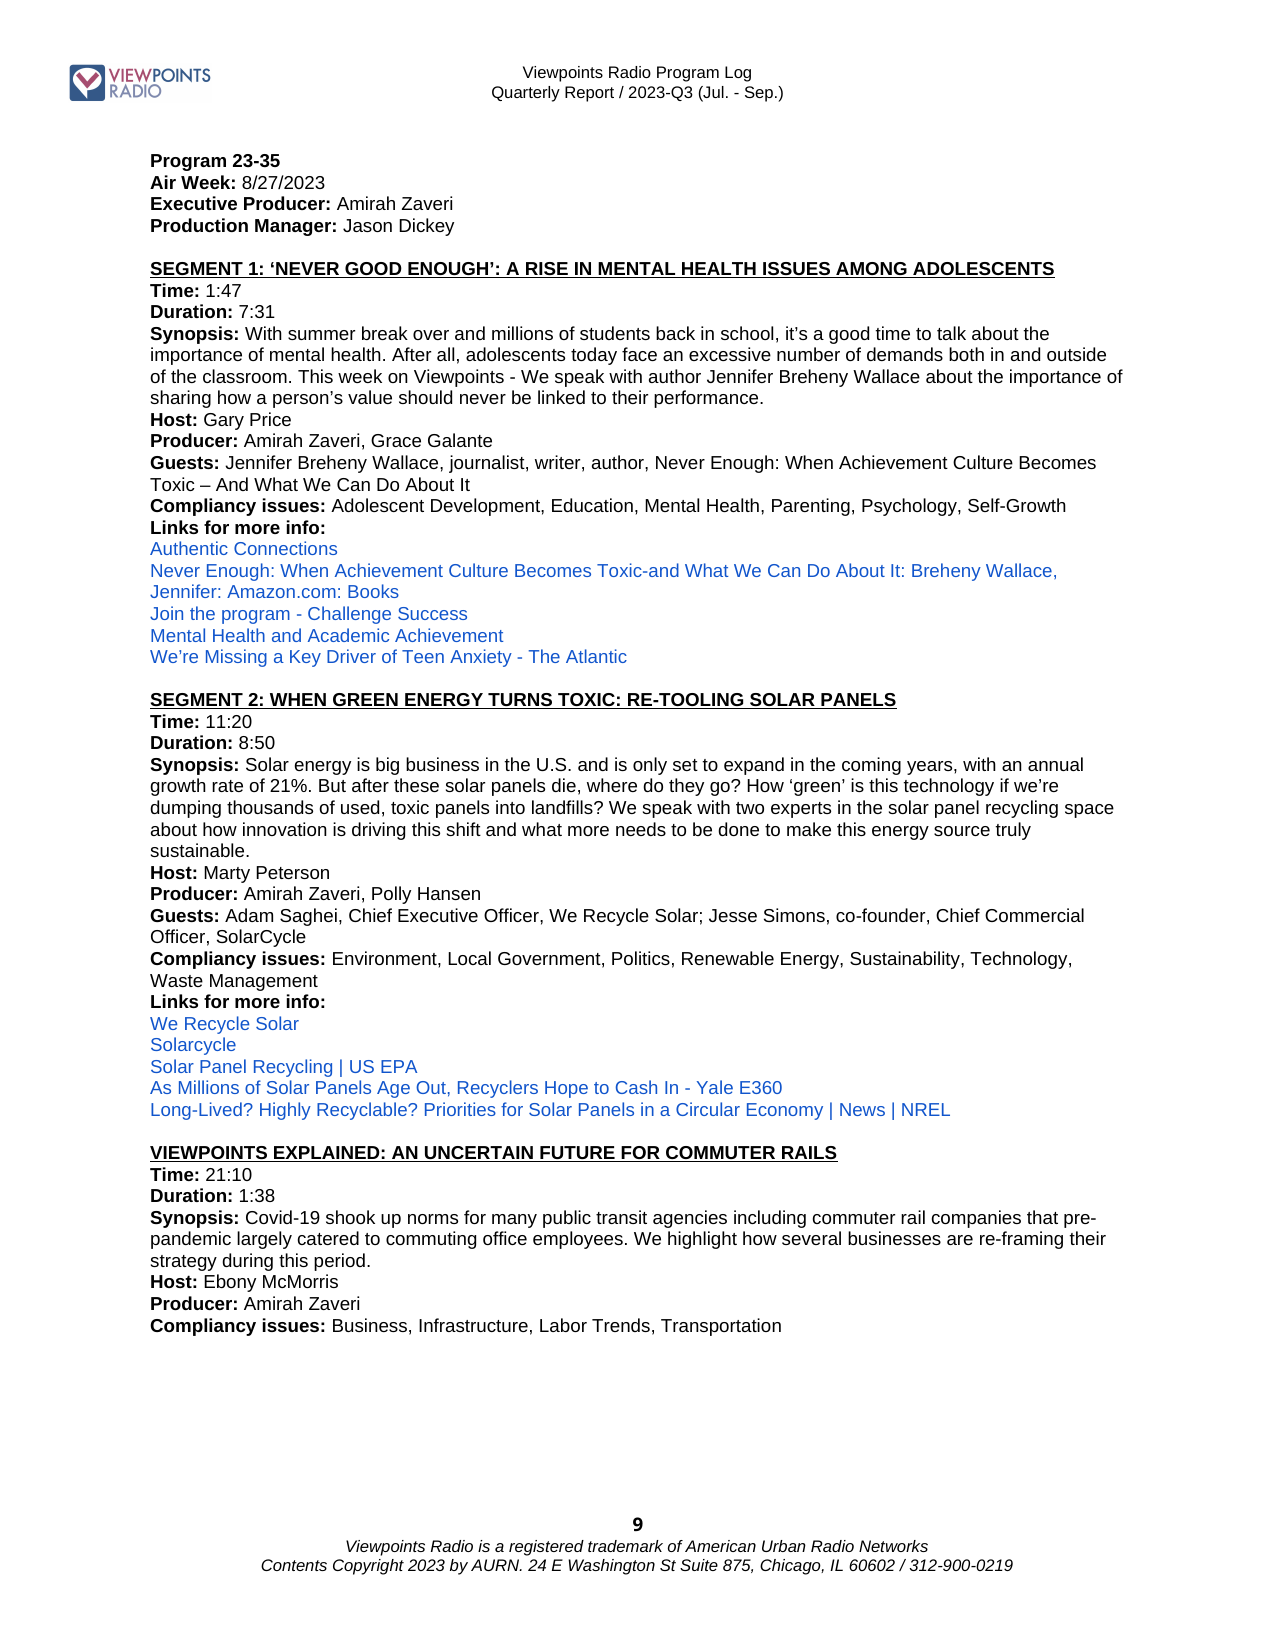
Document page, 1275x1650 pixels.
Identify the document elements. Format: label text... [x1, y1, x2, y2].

text Duration: 1:38 [150, 1185, 1125, 1207]
text VIEWPOINTS EXPLAINED: AN UNCERTAIN FUTURE FOR COMMUTER RAILS [150, 1142, 1125, 1163]
text Time: 21:10 [150, 1163, 1125, 1185]
text We’re Missing a Key Driver of Teen Anxiety - The Atlantic [150, 646, 1125, 667]
text Time: 1:47 [150, 279, 1125, 301]
text Guests: Adam Saghei, Chief Executive Officer, We Recycle Solar; Jesse Simons, co-founder, Chief Commercial Officer, SolarCycle [150, 905, 1125, 948]
text Producer: Amirah Zaveri [150, 1293, 1125, 1314]
text Duration: 7:31 [150, 301, 1125, 322]
text As Millions of Solar Panels Age Out, Recyclers Hope to Cash In - Yale E360 [150, 1077, 1125, 1099]
text Air Week: 8/27/2023 [150, 172, 1125, 193]
text Synopsis: Solar energy is big business in the U.S. and is only set to expand in the coming years, with an annual growth rate of 21%. But after these solar panels die, where do they go? How ‘green’ is this technology if we’re dumping thousands of used, toxic panels into landfills? We speak with two experts in the solar panel recycling space about how innovation is driving this shift and what more needs to be done to make this energy source truly sustainable. [150, 754, 1125, 862]
text Links for more info: [150, 991, 1125, 1012]
text Host: Ebony McMorris [150, 1271, 1125, 1293]
text Compliancy issues: Environment, Local Government, Politics, Renewable Energy, Sustainability, Technology, Waste Management [150, 948, 1125, 991]
text Producer: Amirah Zaveri, Grace Galante [150, 430, 1125, 452]
text Host: Gary Price [150, 409, 1125, 430]
text Mental Health and Academic Achievement [150, 624, 1125, 646]
text Links for more info: [150, 517, 1125, 538]
text Guests: Jennifer Breheny Wallace, journalist, writer, author, Never Enough: When Achievement Culture Becomes Toxic – And What We Can Do About It [150, 452, 1125, 495]
text Synopsis: With summer break over and millions of students back in school, it’s a good time to talk about the importance of mental health. After all, adolescents today face an excessive number of demands both in and outside of the classroom. This week on Viewpoints - We speak with author Jennifer Breheny Wallace about the importance of sharing how a person’s value should never be linked to their performance. [150, 322, 1125, 409]
text Duration: 8:50 [150, 732, 1125, 754]
text Synopsis: Covid-19 shook up norms for many public transit agencies including commuter rail companies that pre-pandemic largely catered to commuting office employees. We highlight how several businesses are re-framing their strategy during this period. [150, 1207, 1125, 1271]
text Long-Lived? Highly Recyclable? Priorities for Solar Panels in a Circular Economy | News | NREL [150, 1099, 1125, 1120]
text Host: Marty Peterson [150, 862, 1125, 883]
text Compliancy issues: Adolescent Development, Education, Mental Health, Parenting, Psychology, Self-Growth [150, 495, 1125, 517]
text Program 23-35 [150, 150, 1125, 172]
text Time: 11:20 [150, 711, 1125, 732]
text Compliancy issues: Business, Infrastructure, Labor Trends, Transportation [150, 1314, 1125, 1336]
text Solar Panel Recycling | US EPA [150, 1056, 1125, 1077]
text Solarcycle [150, 1034, 1125, 1056]
text Never Enough: When Achievement Culture Becomes Toxic-and What We Can Do About It: Breheny Wallace, Jennifer: Amazon.com: Books [150, 560, 1125, 603]
text Executive Producer: Amirah Zaveri [150, 193, 1125, 215]
text Join the program - Challenge Success [150, 603, 1125, 624]
text SEGMENT 2: WHEN GREEN ENERGY TURNS TOXIC: RE-TOOLING SOLAR PANELS [150, 689, 1125, 711]
text Producer: Amirah Zaveri, Polly Hansen [150, 883, 1125, 905]
text Production Manager: Jason Dickey [150, 215, 1125, 236]
picture [68, 63, 213, 103]
text We Recycle Solar [150, 1012, 1125, 1034]
text SEGMENT 1: ‘NEVER GOOD ENOUGH’: A RISE IN MENTAL HEALTH ISSUES AMONG ADOLESCENTS [150, 258, 1125, 279]
text Authentic Connections [150, 538, 1125, 560]
